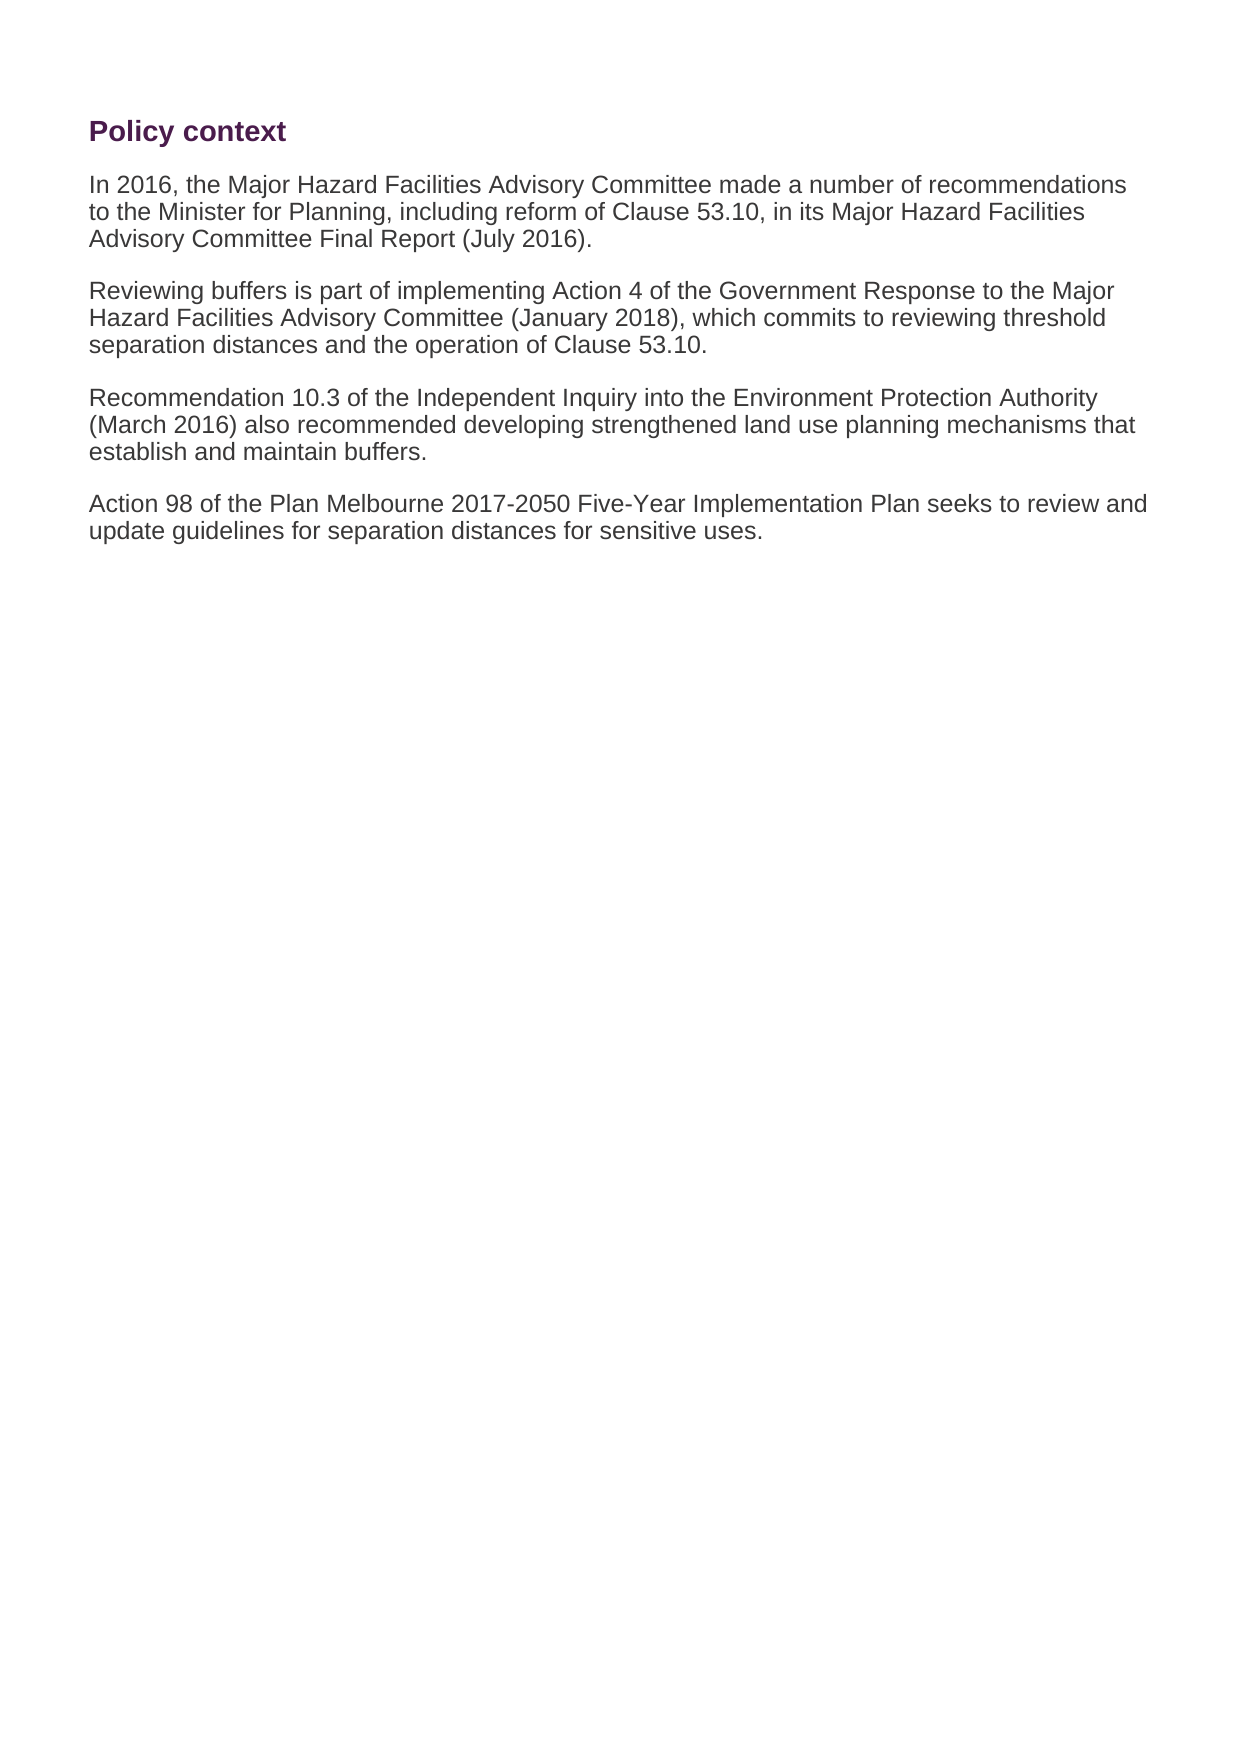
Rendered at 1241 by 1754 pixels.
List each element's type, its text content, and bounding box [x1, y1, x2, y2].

subtitle Recommendation 10.3 of the Independent Inquiry into the Environment Protection Authority (March 2016) also recommended developing strengthened land use planning mechanisms that establish and maintain buffers. [89, 384, 1152, 466]
subtitle Reviewing buffers is part of implementing Action 4 of the Government Response to the Major Hazard Facilities Advisory Committee (January 2018), which commits to reviewing threshold separation distances and the operation of Clause 53.10. [89, 278, 1152, 359]
subtitle Policy context [89, 120, 1152, 147]
subtitle In 2016, the Major Hazard Facilities Advisory Committee made a number of recommendations to the Minister for Planning, including reform of Clause 53.10, in its Major Hazard Facilities Advisory Committee Final Report (July 2016). [89, 172, 1152, 253]
subtitle Action 98 of the Plan Melbourne 2017-2050 Five-Year Implementation Plan seeks to review and update guidelines for separation distances for sensitive uses. [89, 491, 1152, 545]
